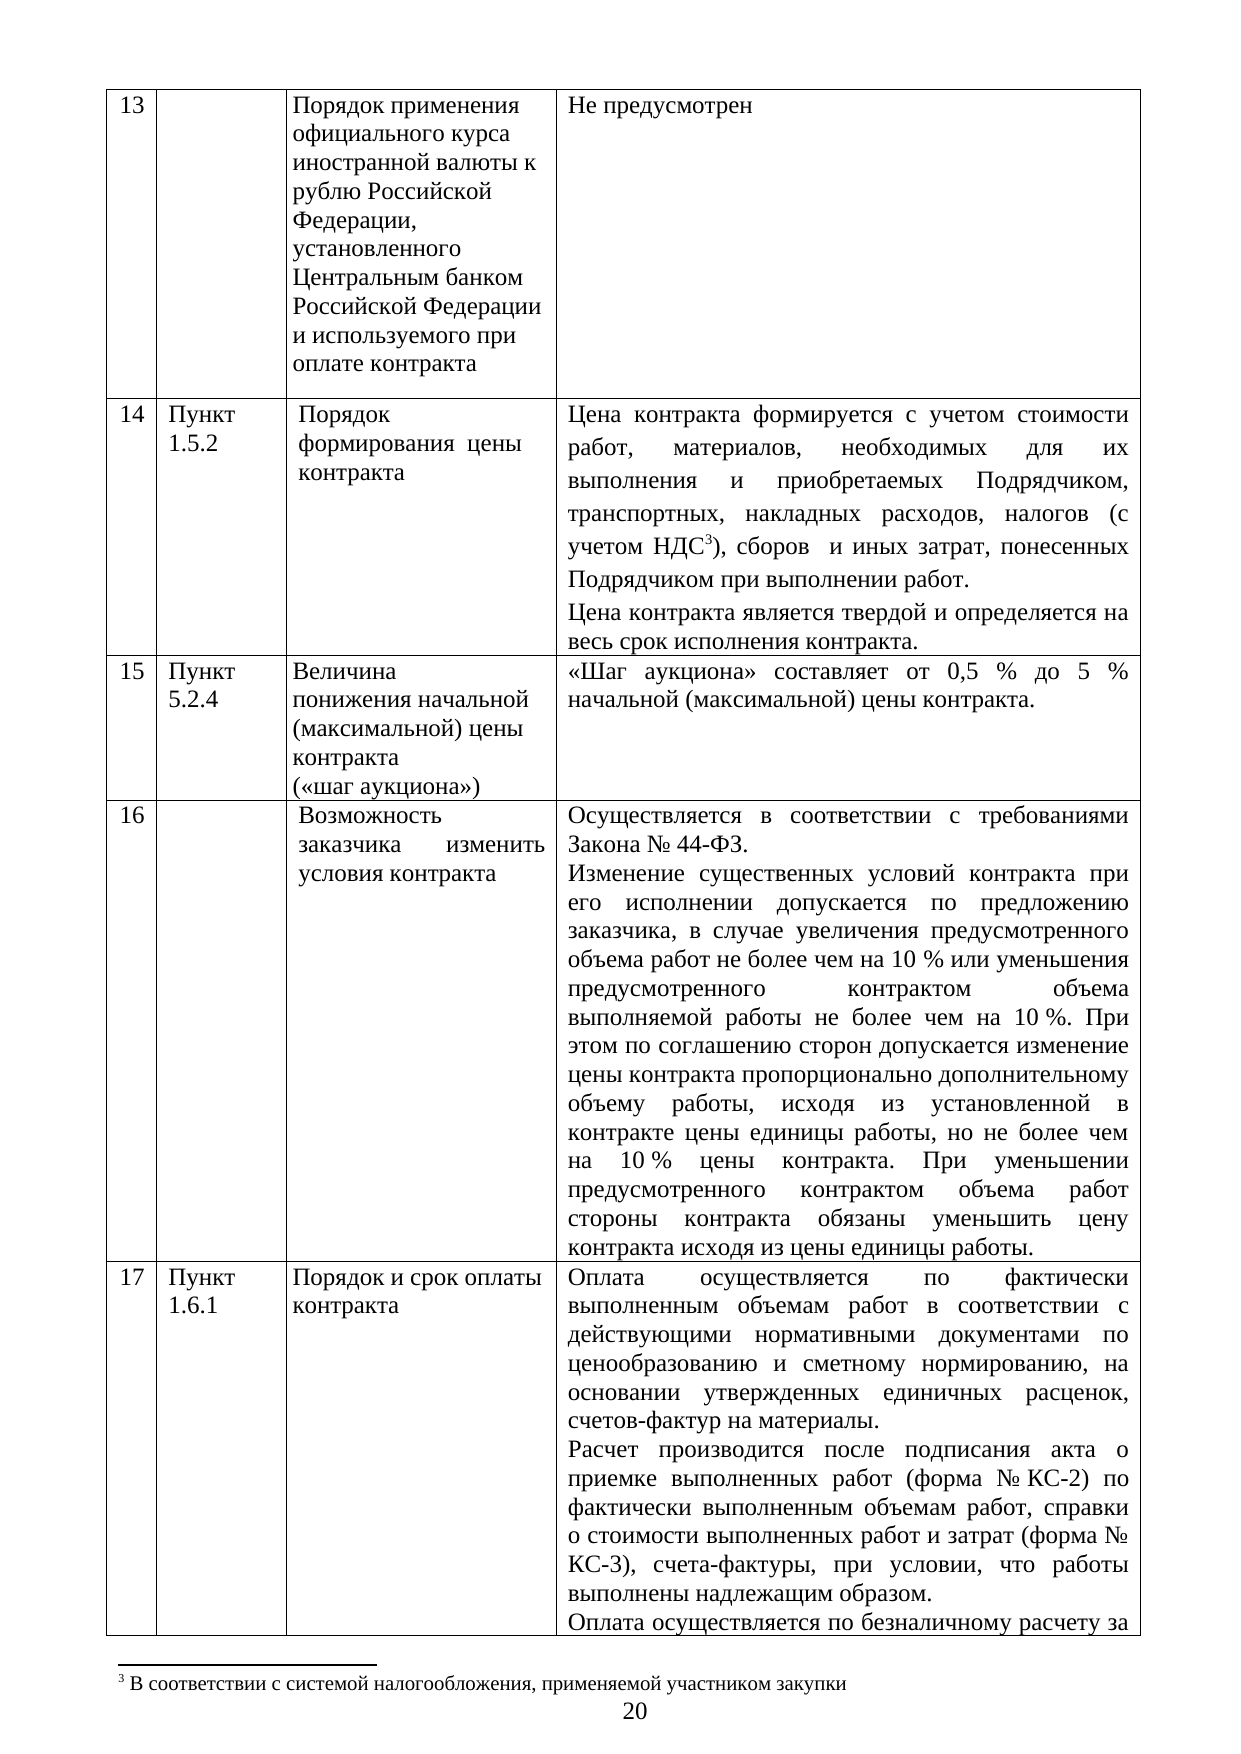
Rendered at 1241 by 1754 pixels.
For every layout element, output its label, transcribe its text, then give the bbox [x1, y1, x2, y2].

table_cell 15 [107, 656, 156, 799]
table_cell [287, 1262, 556, 1635]
table_cell 13 [107, 90, 156, 398]
table_cell 17 [107, 1262, 156, 1635]
table_cell Возможность заказчика изменить условия контракта [287, 801, 556, 1261]
table_cell 16 [107, 801, 156, 1261]
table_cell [557, 1262, 1140, 1635]
table_cell [157, 801, 286, 1261]
table_cell [157, 90, 286, 398]
table_cell Пункт 1.5.2 [157, 399, 286, 655]
table_cell Не предусмотрен [557, 90, 1140, 398]
table_cell Порядок применения официального курса иностранной валюты к рублю Российской Федерации, установленного Центральным банком Российской Федерации и используемого при оплате контракта [287, 90, 556, 398]
table_cell Величина понижения начальной (максимальной) цены контракта («шаг аукциона») [287, 656, 556, 799]
table_cell «Шаг аукциона» составляет от 0,5 % до 5 % начальной (максимальной) цены контракта. [557, 656, 1140, 799]
table_cell Пункт 1.6.1 [157, 1262, 286, 1635]
table_cell 14 [107, 399, 156, 655]
table_cell Порядок формирования цены контракта [287, 399, 556, 655]
table_cell Осуществляется в соответствии с требованиями Закона № 44-ФЗ. Изменение существенных условий контракта при его исполнении допускается по предложению заказчика, в случае увеличения предусмотренного объема работ не более чем на 10 % или уменьшения предусмотренного контрактом объема выполняемой работы не более чем на 10 %. При этом по соглашению сторон допускается изменение цены контракта пропорционально дополнительному объему работы, исходя из установленной в контракте цены единицы работы, но не более чем на 10 % цены контракта. При уменьшении предусмотренного контрактом объема работ стороны контракта обязаны уменьшить цену контракта исходя из цены единицы работы. [557, 801, 1140, 1261]
table_cell Пункт 5.2.4 [157, 656, 286, 799]
table_cell Цена контракта формируется с учетом стоимости работ, материалов, необходимых для их выполнения и приобретаемых Подрядчиком, транспортных, накладных расходов, налогов (с учетом НДС), сборов и иных затрат, понесенных Подрядчиком при выполнении работ. Цена контракта является твердой и определяется на весь срок исполнения контракта. [557, 399, 1140, 655]
